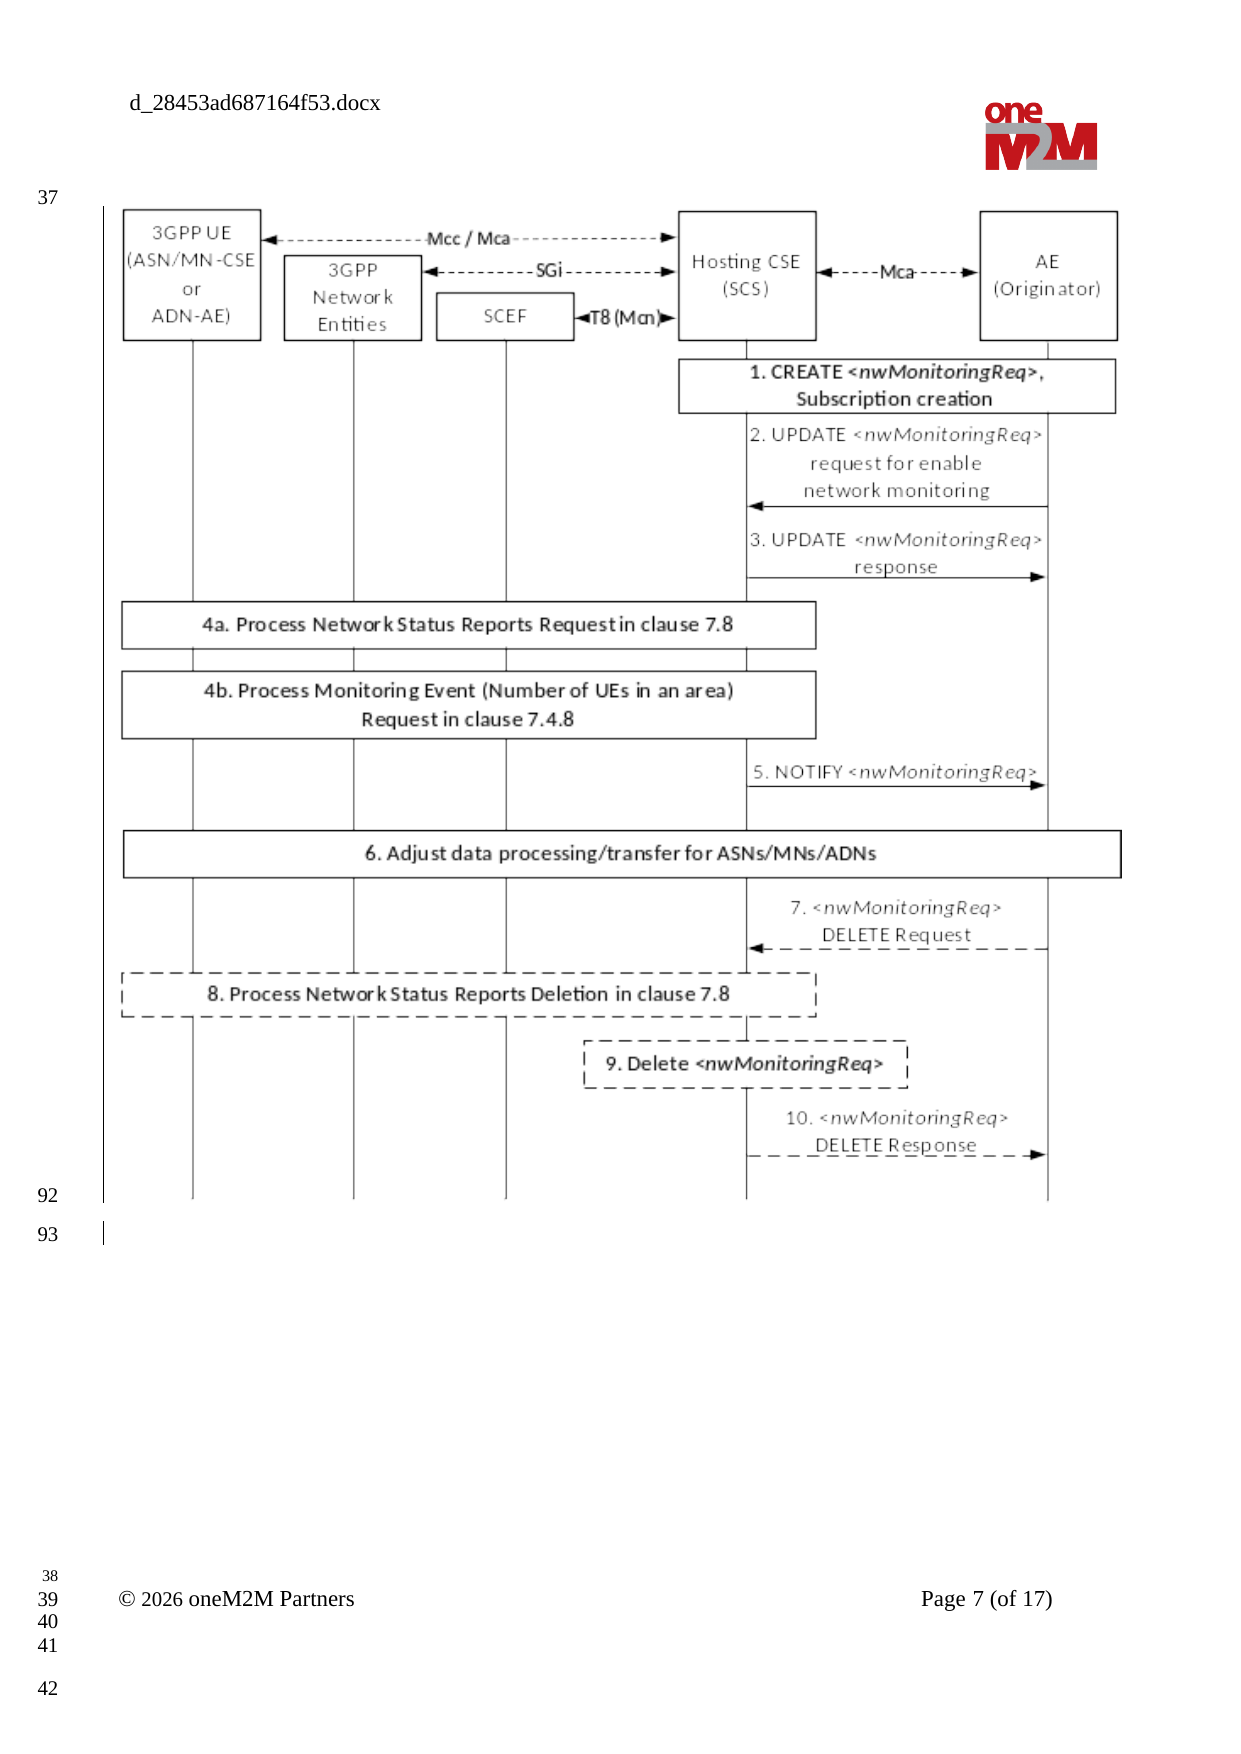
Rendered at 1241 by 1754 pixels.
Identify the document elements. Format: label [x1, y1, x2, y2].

picture [971, 88, 1111, 185]
